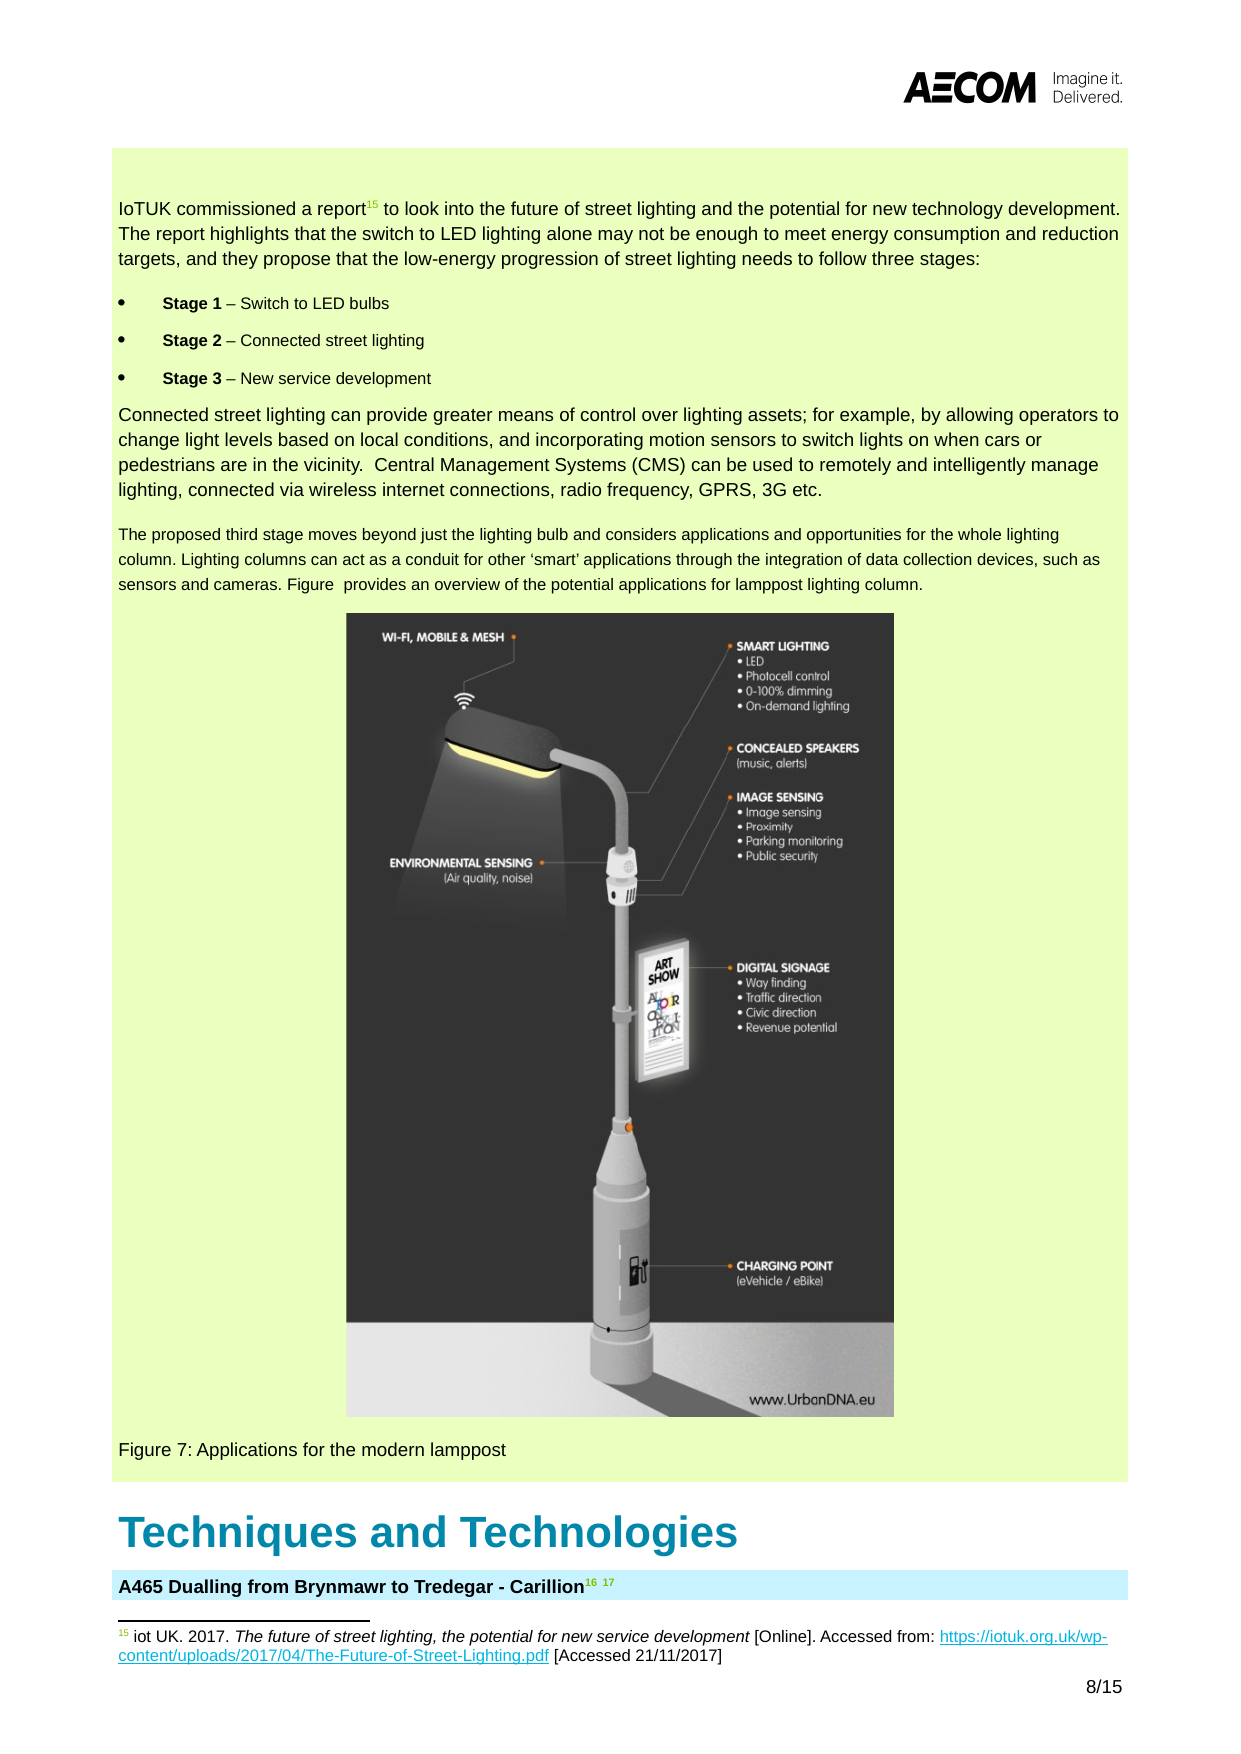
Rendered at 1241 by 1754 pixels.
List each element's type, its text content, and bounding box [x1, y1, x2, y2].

subtitle Techniques and Technologies [118, 1507, 1122, 1557]
picture [346, 613, 894, 1417]
picture [902, 70, 1123, 104]
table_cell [112, 148, 1128, 1482]
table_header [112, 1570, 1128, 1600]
